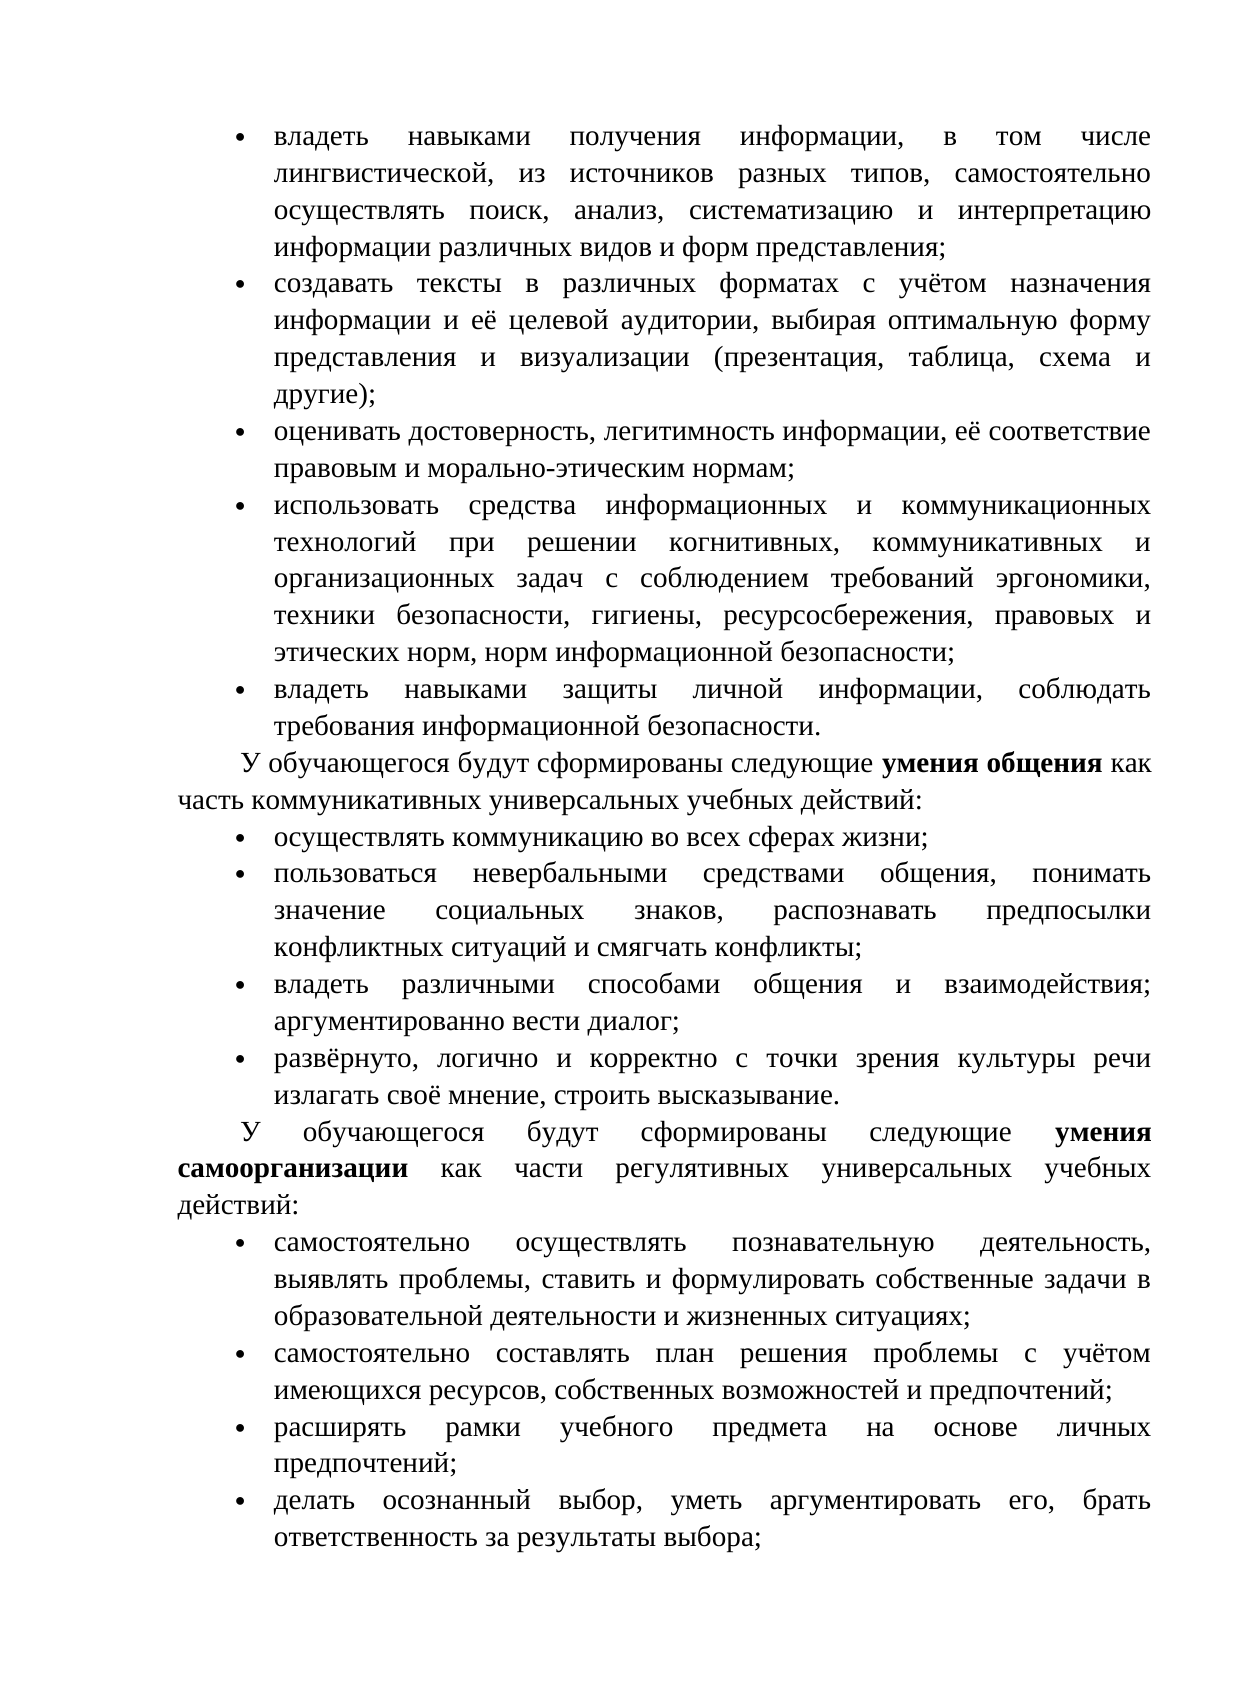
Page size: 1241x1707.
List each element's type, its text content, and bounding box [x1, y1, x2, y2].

list расширять рамки учебного предмета на основе личных предпочтений; [236, 1409, 1152, 1479]
list осуществлять коммуникацию во всех сферах жизни; [236, 819, 1152, 852]
list самостоятельно составлять план решения проблемы с учётом имеющихся ресурсов, собственных возможностей и предпочтений; [236, 1335, 1152, 1405]
list самостоятельно осуществлять познавательную деятельность, выявлять проблемы, ставить и формулировать собственные задачи в образовательной деятельности и жизненных ситуациях; [236, 1224, 1152, 1332]
list оценивать достоверность, легитимность информации, её соответствие правовым и морально-этическим нормам; [236, 413, 1152, 483]
list делать осознанный выбор, уметь аргументировать его, брать ответственность за результаты выбора; [236, 1482, 1152, 1553]
list владеть навыками получения информации, в том числе лингвистической, из источников разных типов, самостоятельно осуществлять поиск, анализ, систематизацию и интерпретацию информации различных видов и форм представления; [236, 118, 1152, 262]
list пользоваться невербальными средствами общения, понимать значение социальных знаков, распознавать предпосылки конфликтных ситуаций и смягчать конфликты; [236, 856, 1152, 963]
list развёрнуто, логично и корректно с точки зрения культуры речи излагать своё мнение, строить высказывание. [236, 1040, 1152, 1110]
list использовать средства информационных и коммуникационных технологий при решении когнитивных, коммуникативных и организационных задач с соблюдением требований эргономики, техники безопасности, гигиены, ресурсосбережения, правовых и этических норм, норм информационной безопасности; [236, 487, 1152, 668]
list владеть навыками защиты личной информации, соблюдать требования информационной безопасности. [236, 671, 1152, 742]
text У обучающегося будут сформированы следующие умения общения как часть коммуникативных универсальных учебных действий: [177, 745, 1152, 815]
list создавать тексты в различных форматах с учётом назначения информации и её целевой аудитории, выбирая оптимальную форму представления и визуализации (презентация, таблица, схема и другие); [236, 266, 1152, 410]
text У обучающегося будут сформированы следующие умения самоорганизации как части регулятивных универсальных учебных действий: [177, 1114, 1152, 1221]
list владеть различными способами общения и взаимодействия; аргументированно вести диалог; [236, 966, 1152, 1037]
